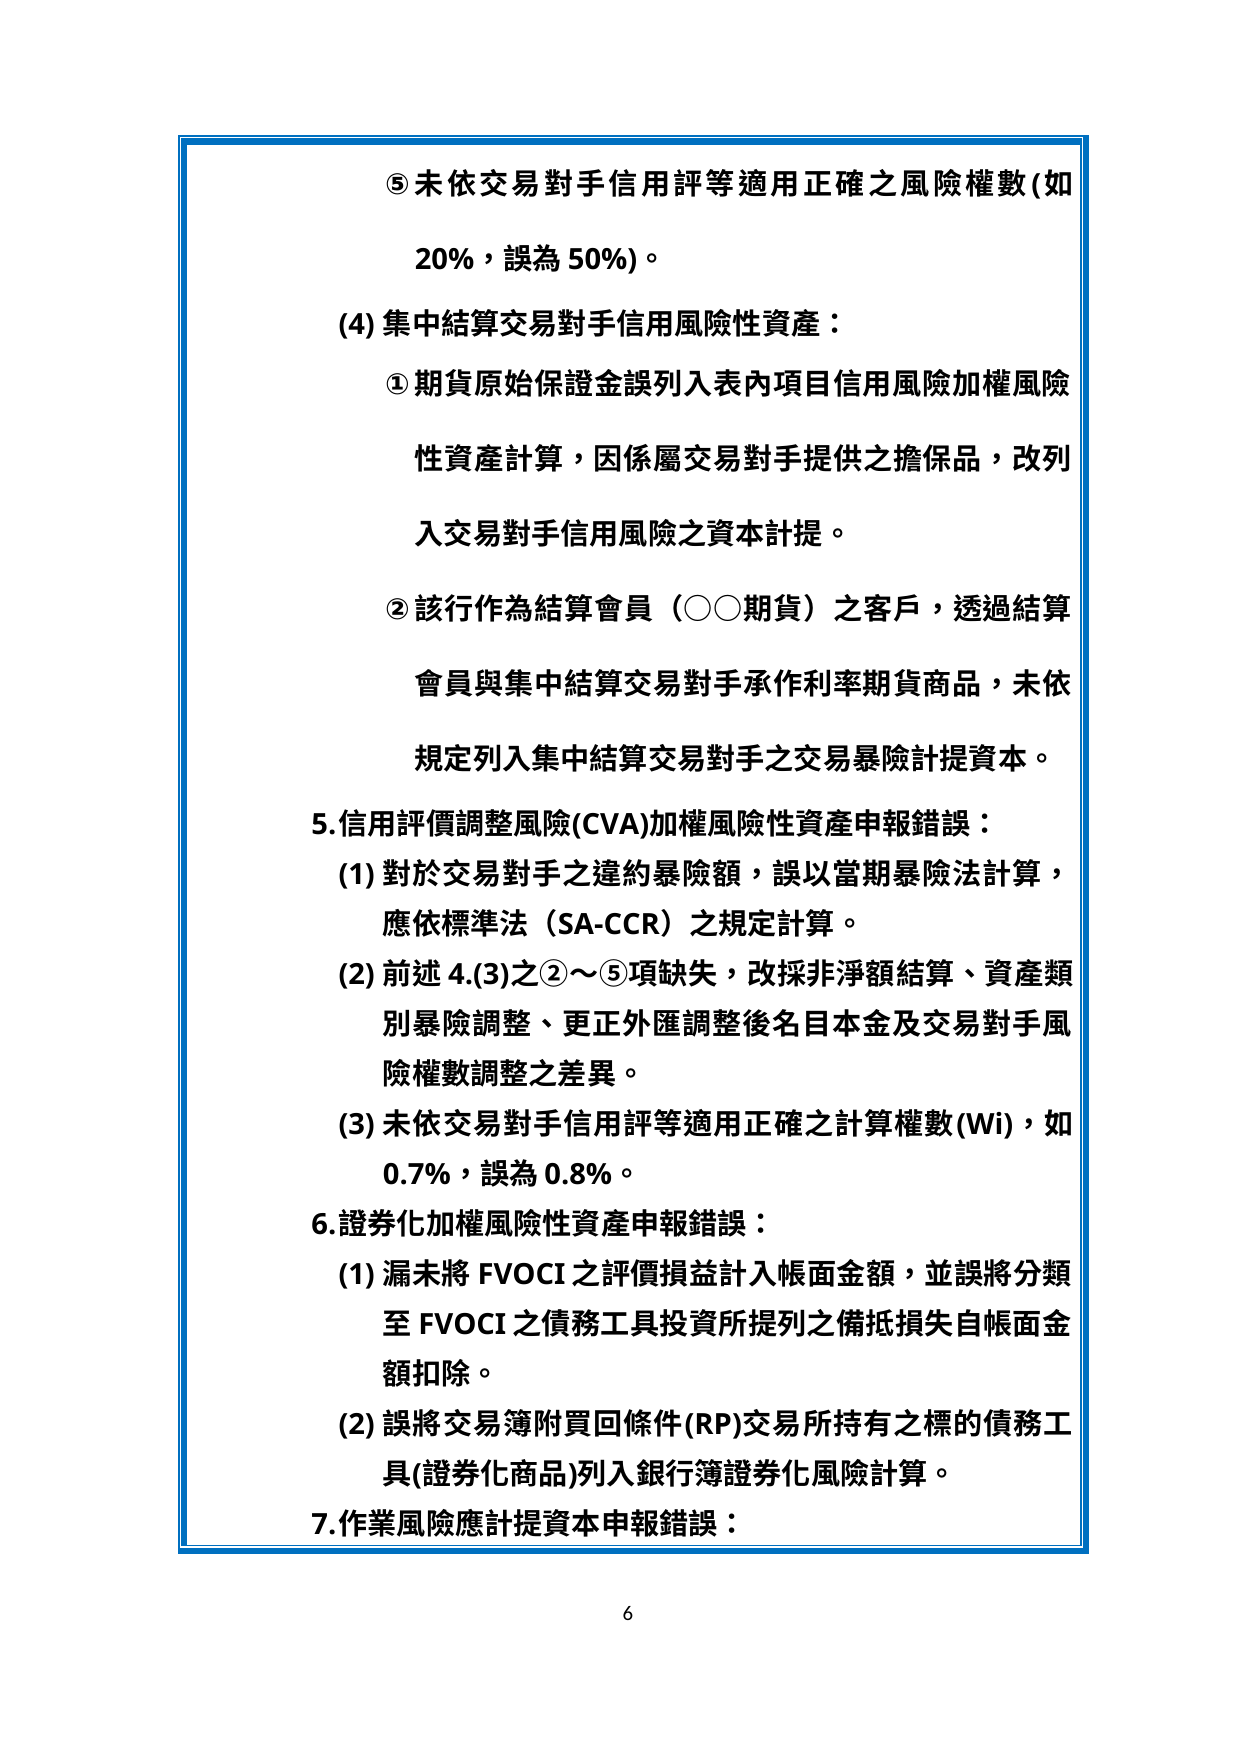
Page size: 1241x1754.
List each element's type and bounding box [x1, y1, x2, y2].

table_header [187, 145, 1080, 1544]
